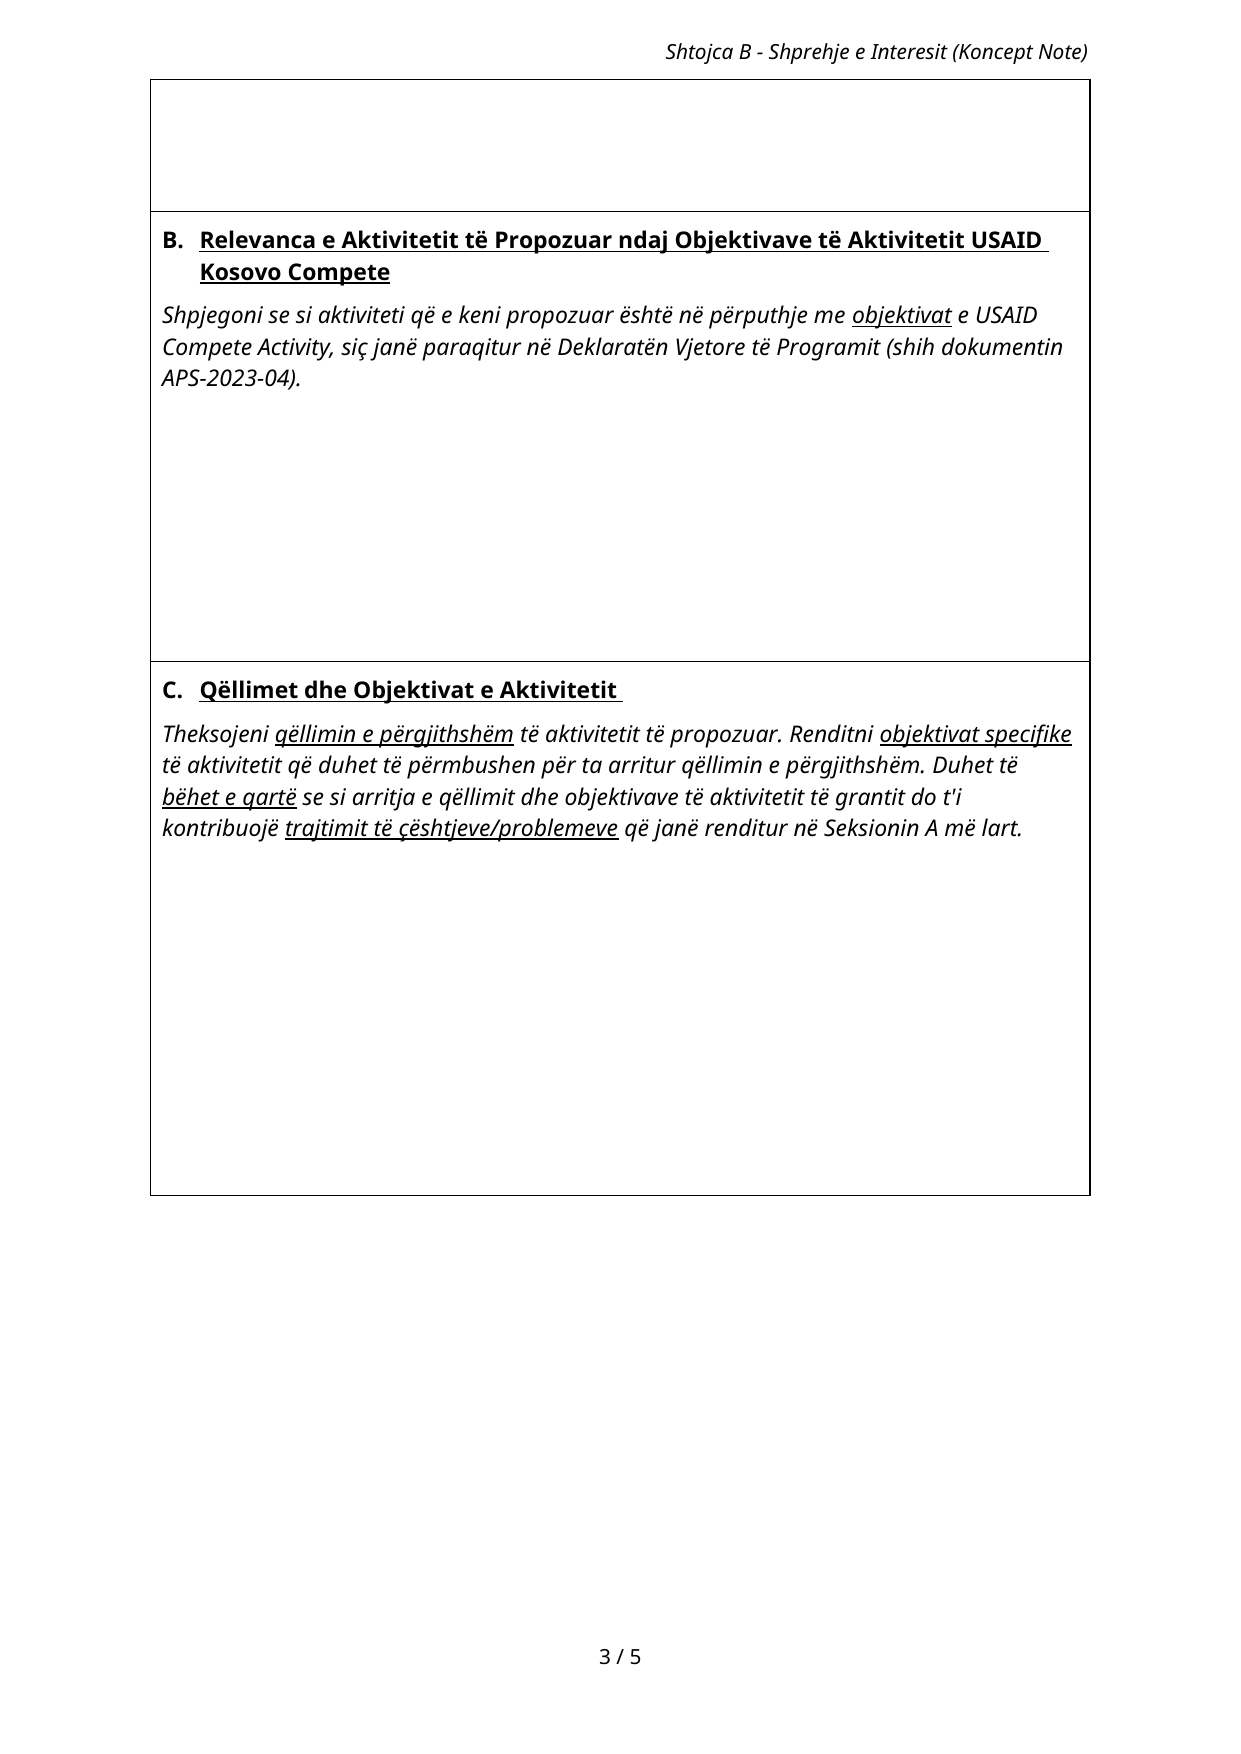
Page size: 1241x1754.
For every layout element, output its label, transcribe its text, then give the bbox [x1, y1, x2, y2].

table_cell Relevanca e Aktivitetit të Propozuar ndaj Objektivave të Aktivitetit USAID Kosovo Compete Shpjegoni se si aktiviteti që e keni propozuar është në përputhje me objektivat e USAID Compete Activity, siç janë paraqitur në Deklaratën Vjetore të Programit (shih dokumentin APS-2023-04). [151, 212, 1089, 661]
table_cell Qëllimet dhe Objektivat e Aktivitetit Theksojeni qëllimin e përgjithshëm të aktivitetit të propozuar. Renditni objektivat specifike të aktivitetit që duhet të përmbushen për ta arritur qëllimin e përgjithshëm. Duhet të bëhet e qartë se si arritja e qëllimit dhe objektivave të aktivitetit të grantit do t'i kontribuojë trajtimit të çështjeve/problemeve që janë renditur në Seksionin A më lart. [151, 662, 1089, 1195]
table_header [151, 80, 1089, 211]
